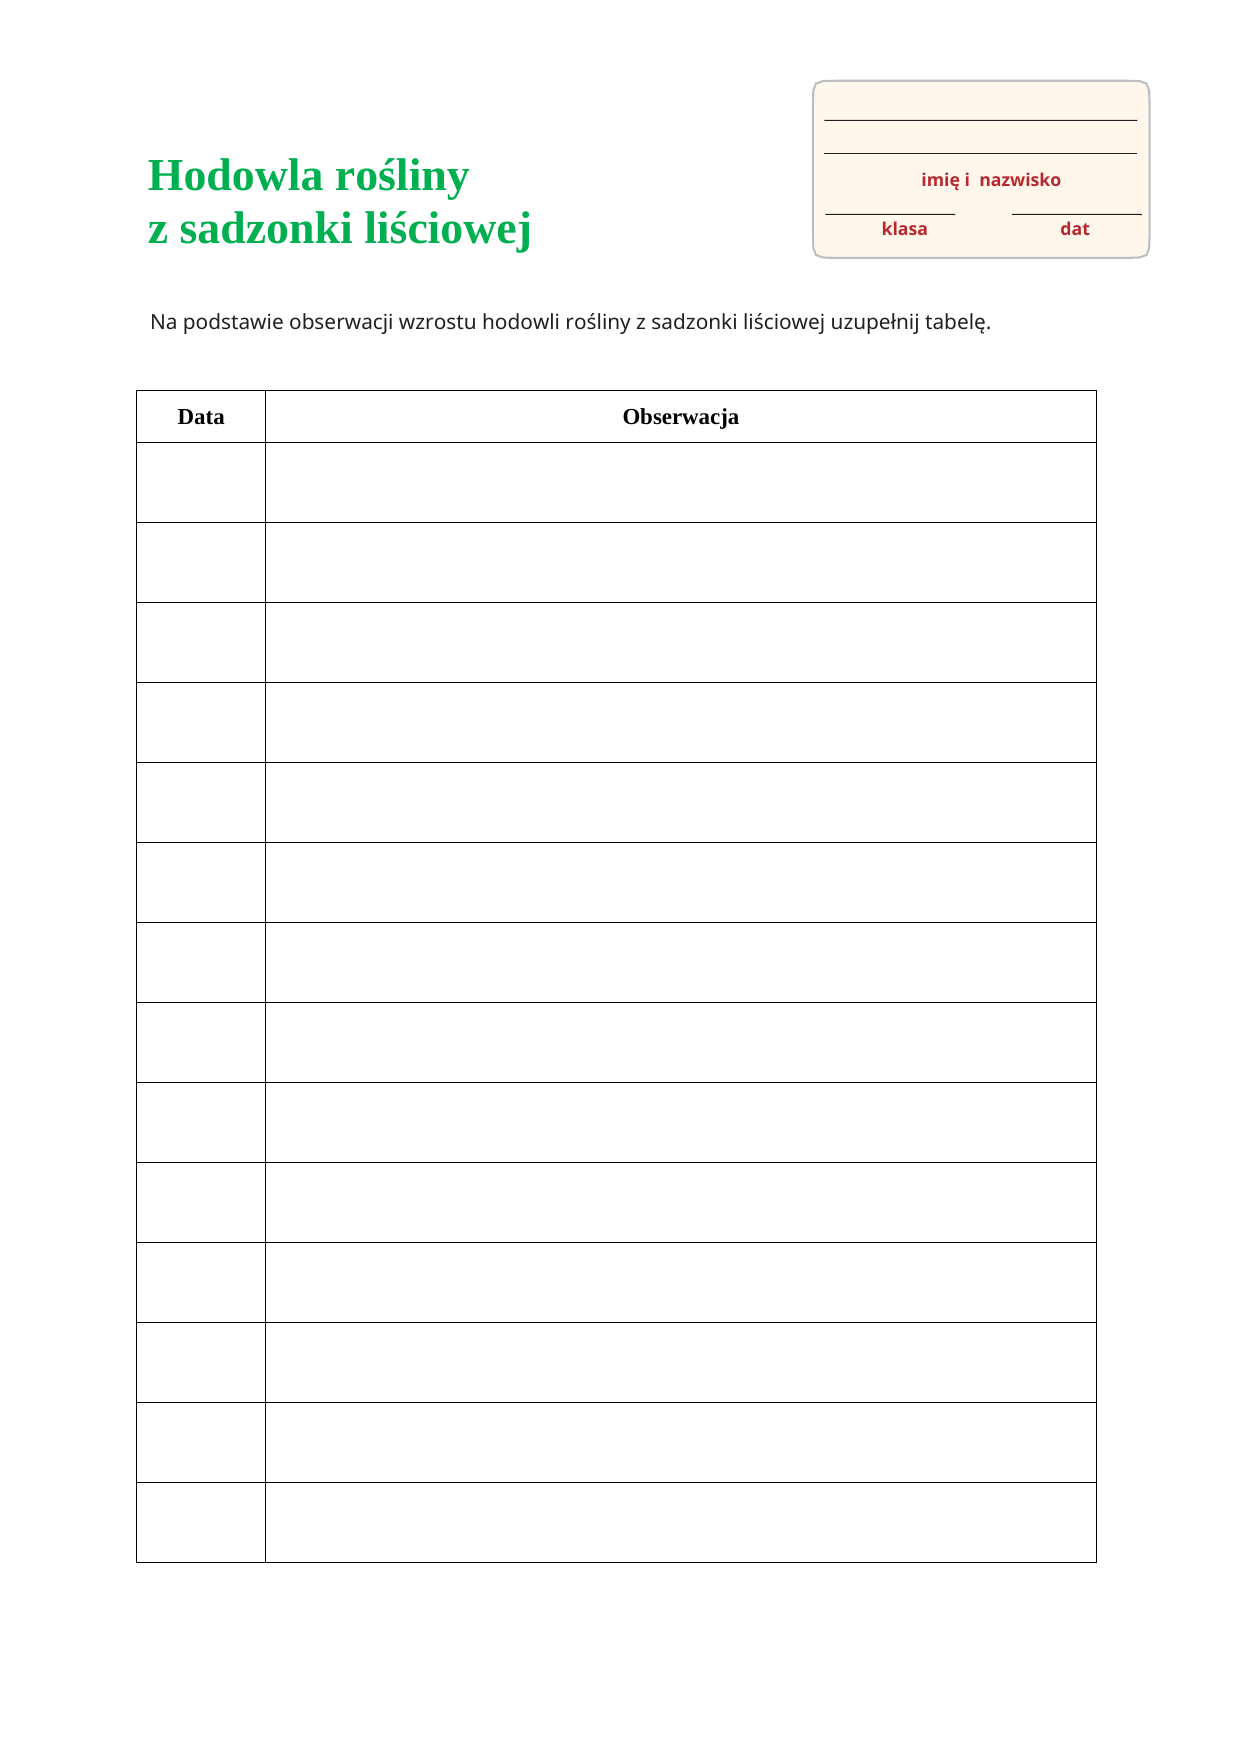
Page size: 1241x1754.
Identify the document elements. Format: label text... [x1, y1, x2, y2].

table_cell [137, 683, 265, 762]
table_cell [137, 1003, 265, 1082]
table_cell [137, 603, 265, 682]
table_cell [137, 843, 265, 922]
table_cell [137, 443, 265, 522]
table_cell [137, 1403, 265, 1482]
table_header Obserwacja [266, 391, 1096, 442]
table_cell [266, 1163, 1096, 1242]
table_cell [266, 1003, 1096, 1082]
table_cell [266, 683, 1096, 762]
table_cell [137, 1243, 265, 1322]
text Hodowla rośliny [148, 148, 811, 200]
table_cell [137, 1483, 265, 1562]
table_cell [137, 763, 265, 842]
table_cell [266, 1083, 1096, 1162]
text Na podstawie obserwacji wzrostu hodowli rośliny z sadzonki liściowej uzupełnij tabelę. [150, 308, 1093, 335]
table_cell [137, 923, 265, 1002]
table_header Data [137, 391, 265, 442]
table_cell [266, 523, 1096, 602]
table_cell [266, 1323, 1096, 1402]
table_cell [137, 1083, 265, 1162]
table_cell [266, 603, 1096, 682]
table_cell [137, 1323, 265, 1402]
table_cell [266, 1403, 1096, 1482]
table_cell [266, 1243, 1096, 1322]
table_cell [266, 843, 1096, 922]
table_cell [266, 763, 1096, 842]
table_cell [266, 443, 1096, 522]
table_cell [266, 1483, 1096, 1562]
text z sadzonki liściowej [148, 200, 813, 253]
table_cell [266, 923, 1096, 1002]
table_cell [137, 523, 265, 602]
table_cell [137, 1163, 265, 1242]
